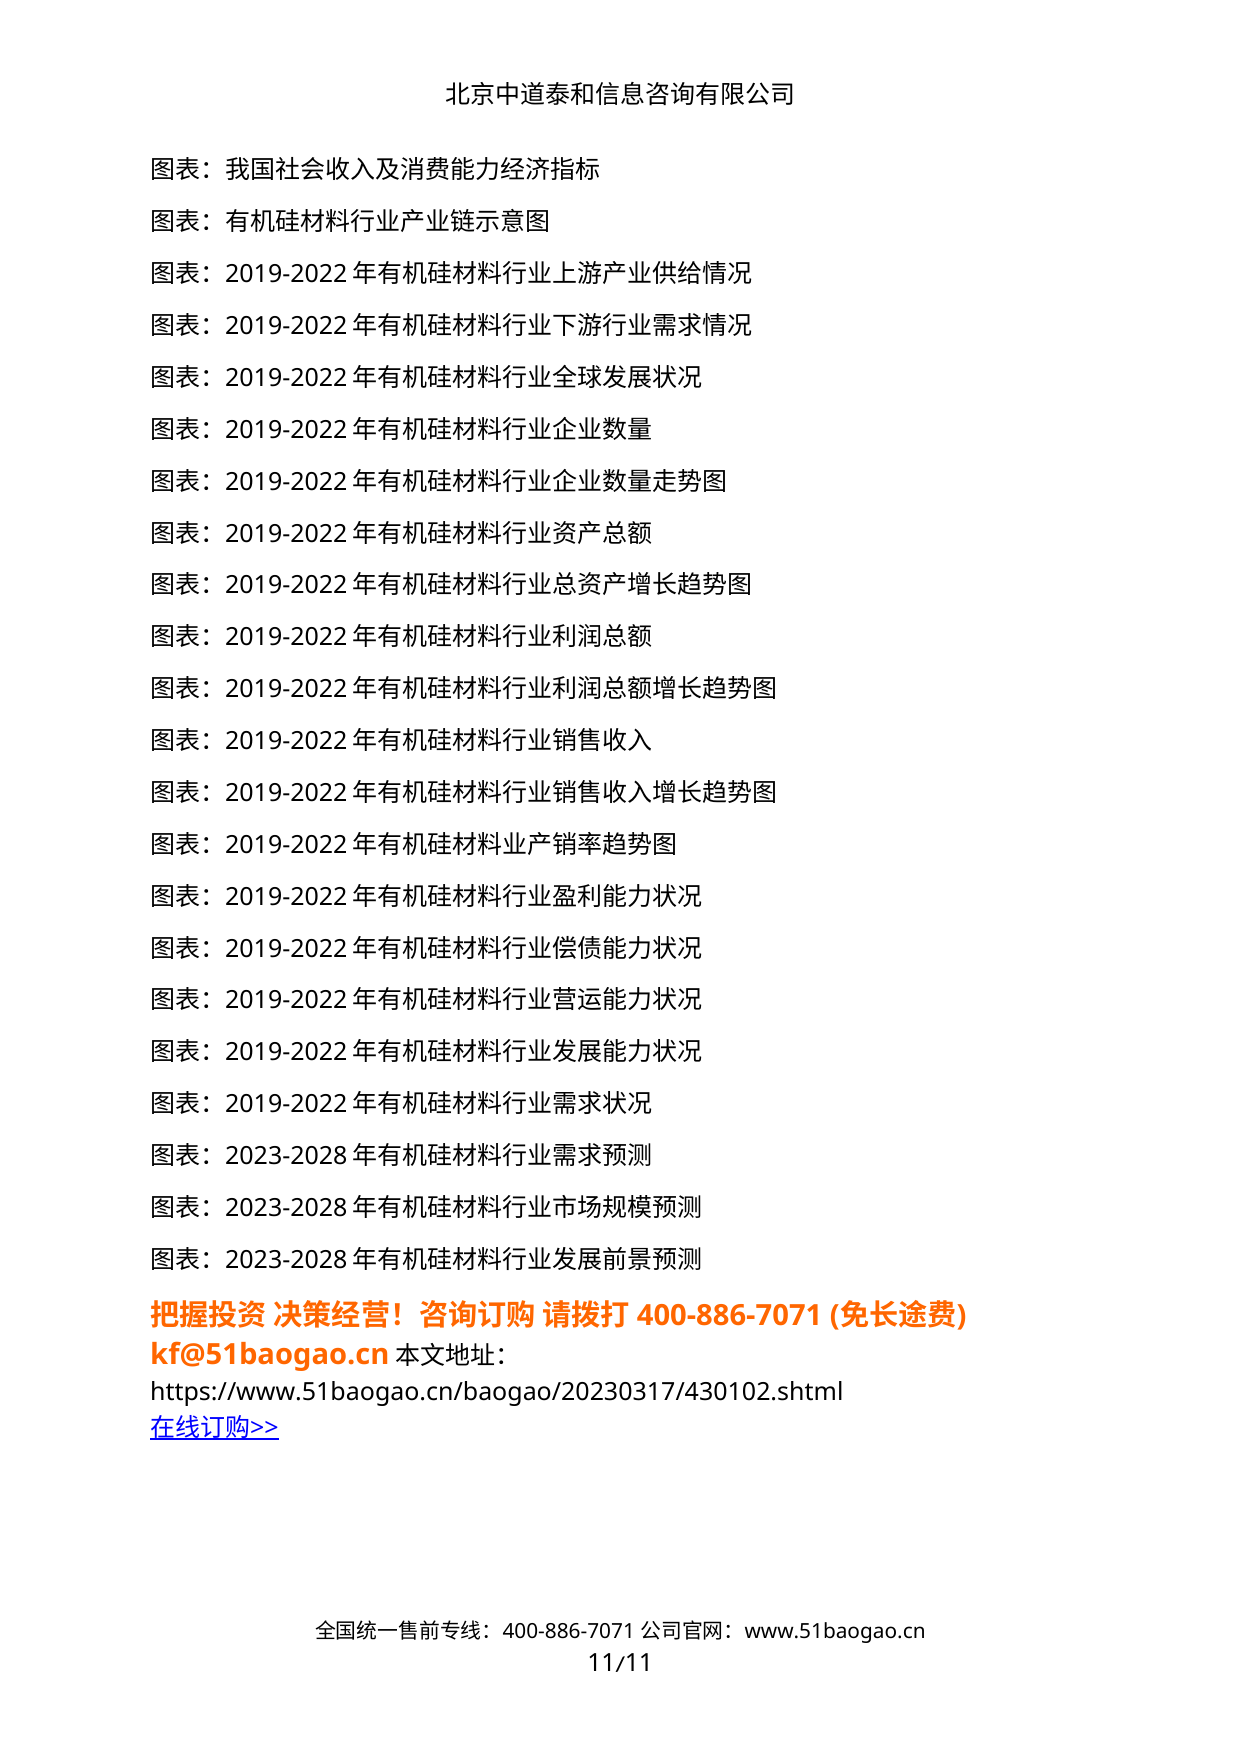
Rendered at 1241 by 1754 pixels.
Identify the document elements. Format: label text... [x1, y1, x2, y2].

text 图表：2019-2022年有机硅材料行业资产总额 [150, 513, 1090, 549]
text 图表：2023-2028年有机硅材料行业需求预测 [150, 1136, 1090, 1172]
text 图表：2019-2022年有机硅材料业产销率趋势图 [150, 824, 1090, 861]
text 把握投资 决策经营！咨询订购 请拨打 400-886-7071 (免长途费) kf@51baogao.cn本文地址：https://www.51baogao.cn/baogao/20230317/430102.shtml [150, 1291, 1090, 1407]
text 图表：2019-2022年有机硅材料行业企业数量 [150, 409, 1090, 446]
text 图表：2019-2022年有机硅材料行业盈利能力状况 [150, 876, 1090, 912]
text 图表：2019-2022年有机硅材料行业利润总额增长趋势图 [150, 669, 1090, 705]
text 图表：2019-2022年有机硅材料行业营运能力状况 [150, 980, 1090, 1016]
text 图表：2019-2022年有机硅材料行业下游行业需求情况 [150, 306, 1090, 342]
text 图表：2019-2022年有机硅材料行业企业数量走势图 [150, 461, 1090, 497]
text 图表：2019-2022年有机硅材料行业总资产增长趋势图 [150, 565, 1090, 601]
text 图表：2023-2028年有机硅材料行业市场规模预测 [150, 1187, 1090, 1224]
text 图表：2019-2022年有机硅材料行业需求状况 [150, 1084, 1090, 1120]
text 图表：2019-2022年有机硅材料行业销售收入 [150, 721, 1090, 757]
text 图表：2019-2022年有机硅材料行业利润总额 [150, 617, 1090, 653]
text 图表：2019-2022年有机硅材料行业全球发展状况 [150, 357, 1090, 394]
text 图表：我国社会收入及消费能力经济指标 [150, 150, 1090, 186]
text 在线订购>> [150, 1407, 1090, 1444]
text 图表：有机硅材料行业产业链示意图 [150, 202, 1090, 238]
text 图表：2019-2022年有机硅材料行业发展能力状况 [150, 1032, 1090, 1068]
text 图表：2019-2022年有机硅材料行业偿债能力状况 [150, 928, 1090, 964]
text 图表：2019-2022年有机硅材料行业销售收入增长趋势图 [150, 772, 1090, 809]
text 图表：2023-2028年有机硅材料行业发展前景预测 [150, 1239, 1090, 1276]
text 图表：2019-2022年有机硅材料行业上游产业供给情况 [150, 254, 1090, 290]
